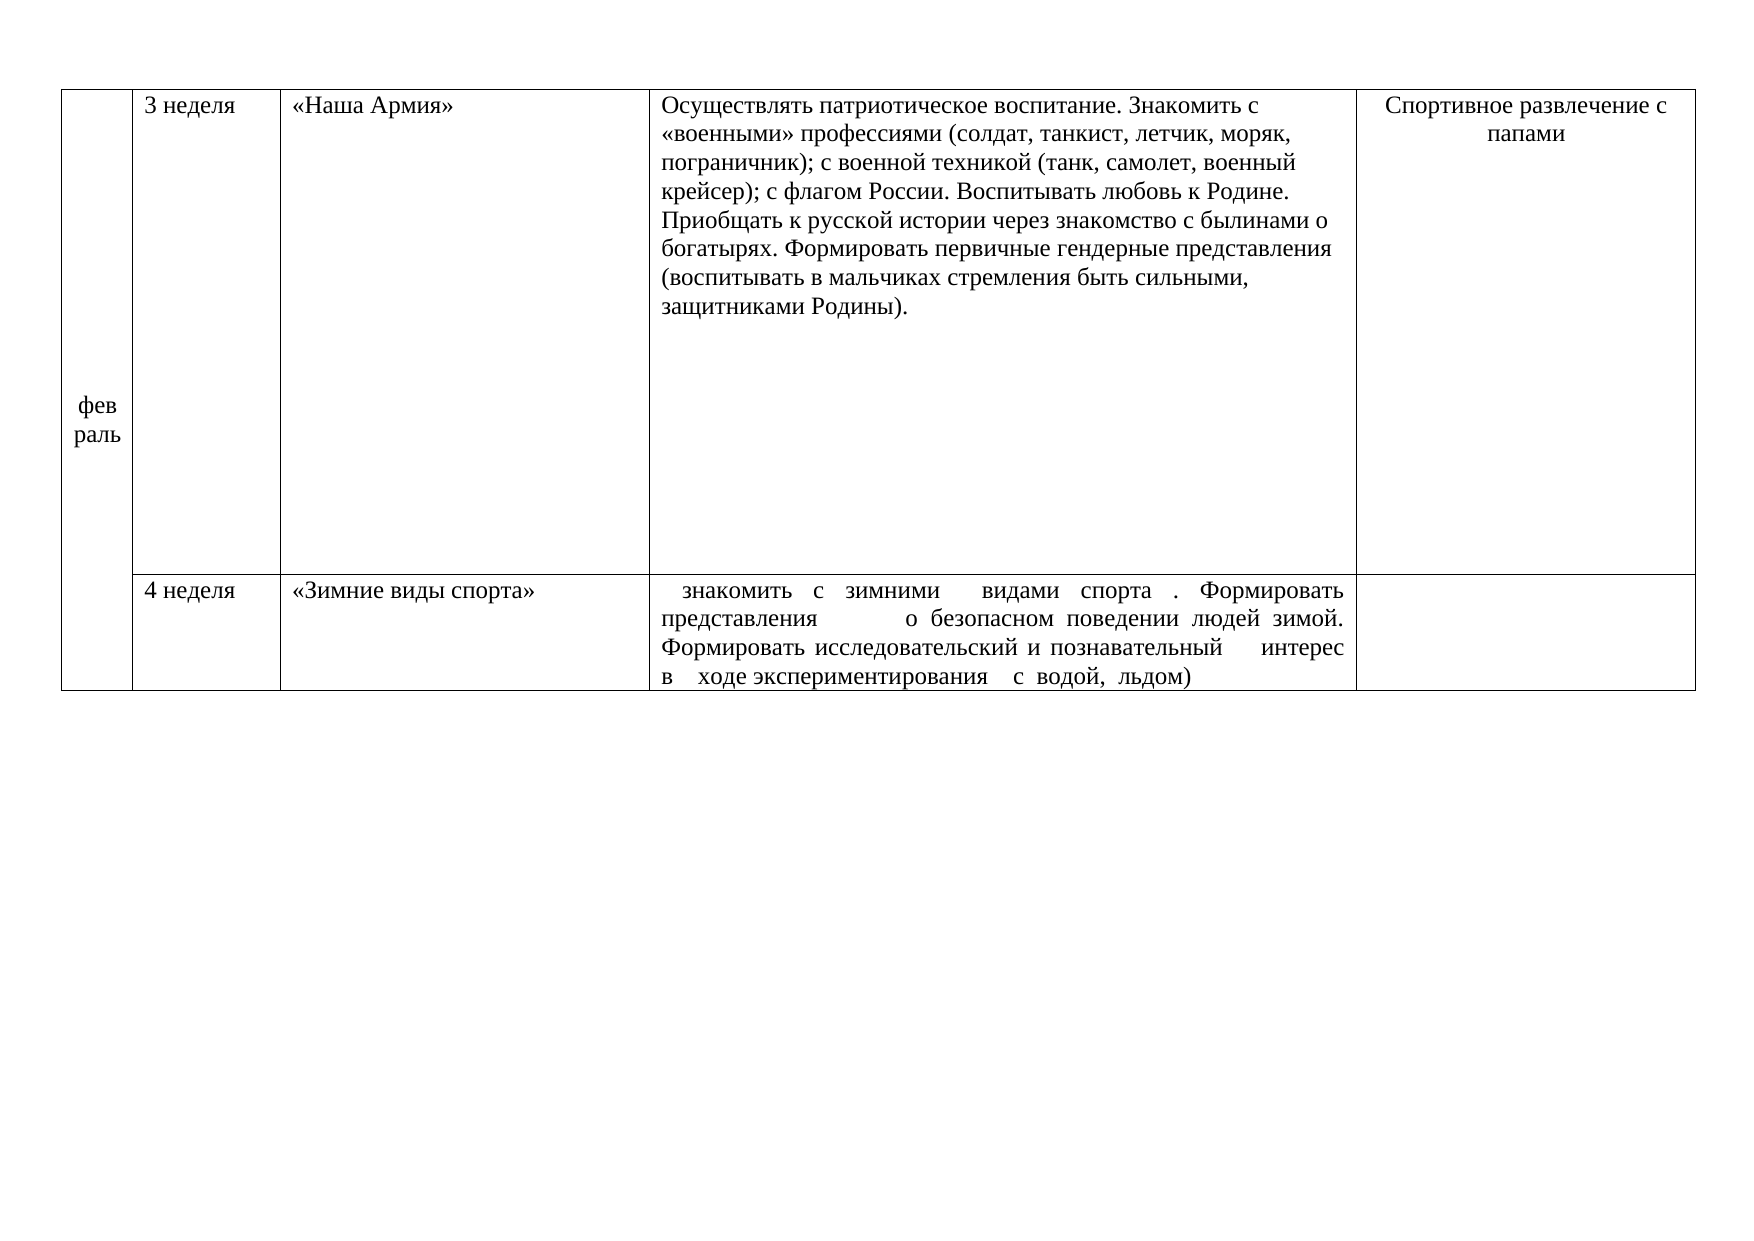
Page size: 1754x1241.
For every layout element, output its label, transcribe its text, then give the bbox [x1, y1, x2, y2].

table_cell «Наша Армия» [281, 90, 649, 574]
table_cell Спортивное развлечение с папами [1357, 90, 1695, 574]
table_cell 4 неделя [133, 575, 280, 690]
table_cell 3 неделя [133, 90, 280, 574]
table_cell знакомить с зимними видами спорта . Формировать представления о безопасном поведении людей зимой. Формировать исследовательский и познавательный интерес в ходе экспериментирования с водой, льдом) [650, 575, 1356, 690]
table_cell «Зимние виды спорта» [281, 575, 649, 690]
table_cell [1357, 575, 1695, 690]
table_cell Осуществлять патриотическое воспитание. Знакомить с «военными» профессиями (солдат, танкист, летчик, моряк, пограничник); с военной техникой (танк, самолет, военный крейсер); с флагом России. Воспитывать любовь к Родине. Приобщать к русской истории через знакомство с былинами о богатырях. Формировать первичные гендерные представления (воспитывать в мальчиках стремления быть сильными, защитниками Родины). [650, 90, 1356, 574]
